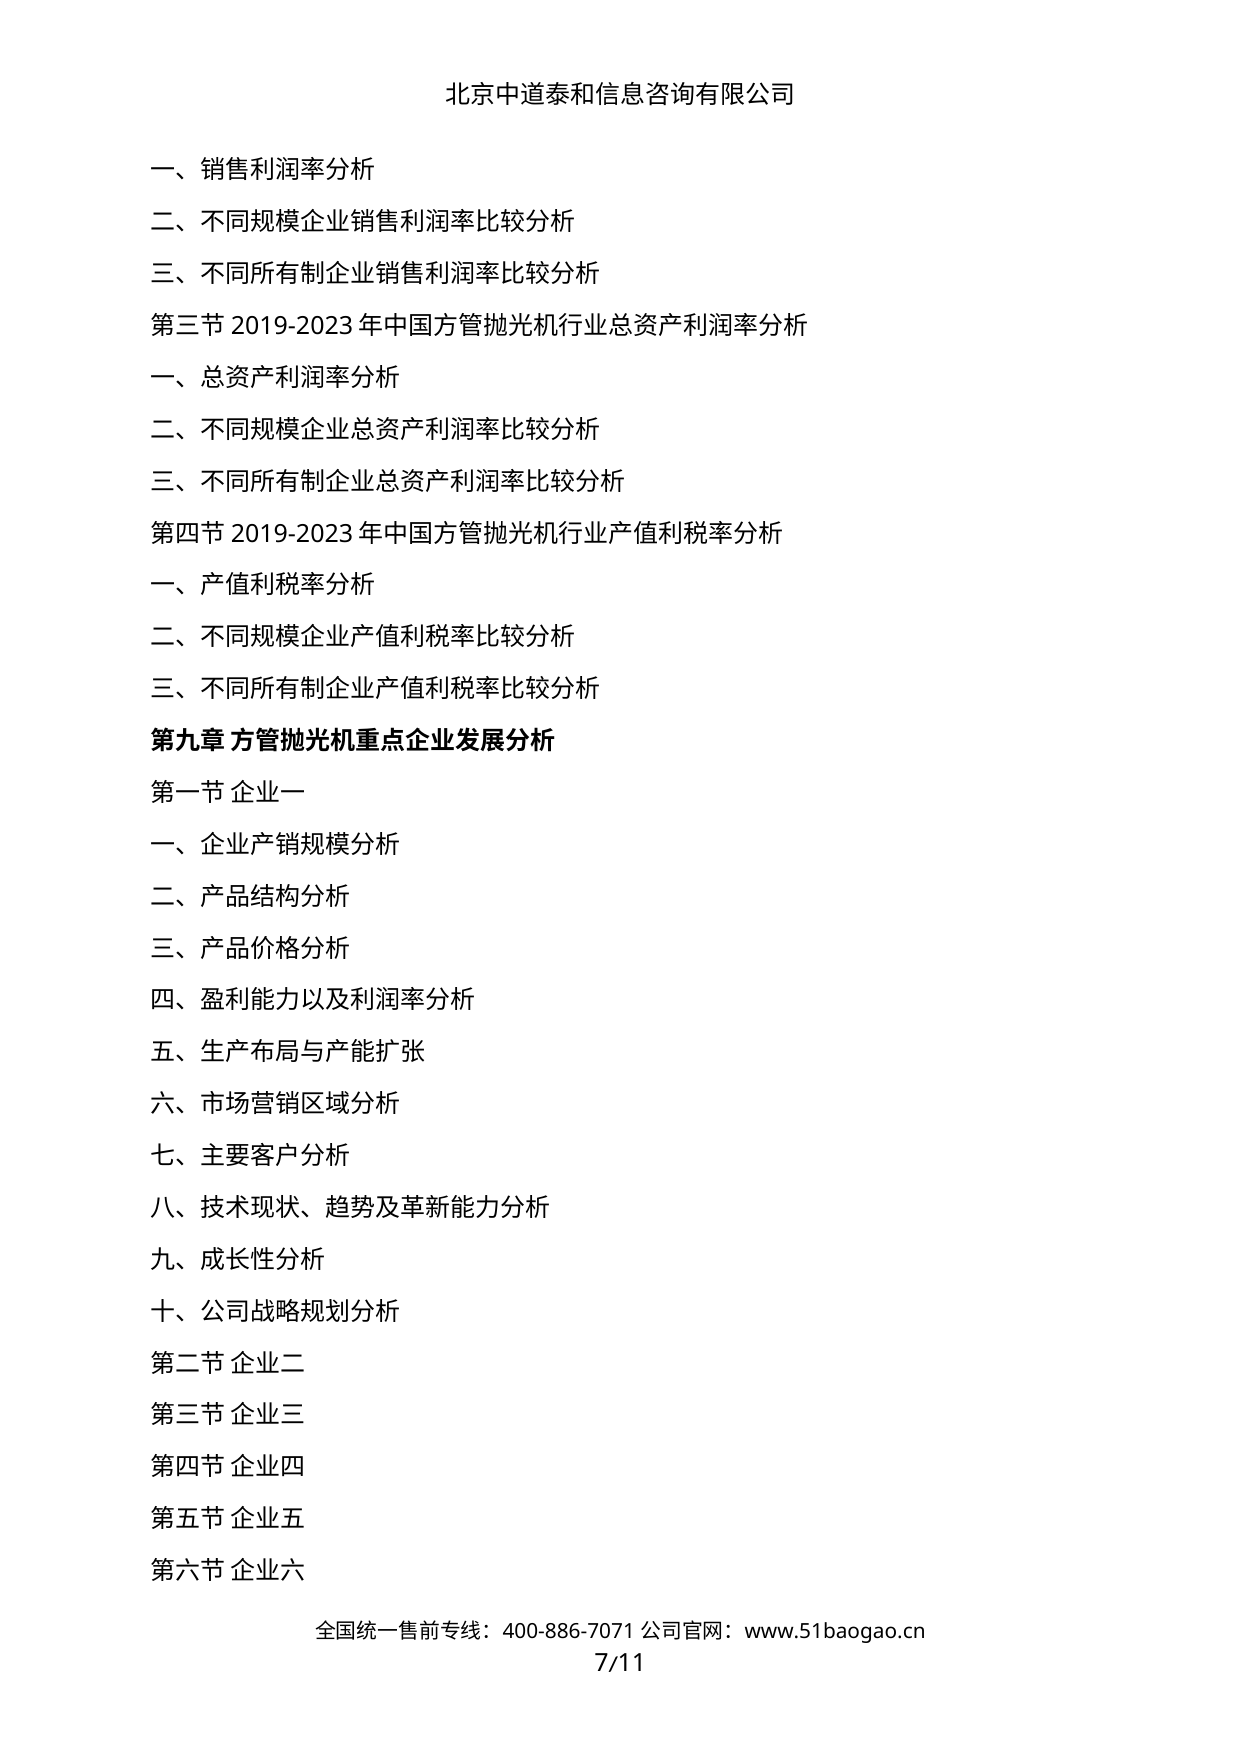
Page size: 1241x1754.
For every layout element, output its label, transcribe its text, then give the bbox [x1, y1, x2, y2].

text 三、产品价格分析 [150, 928, 1090, 964]
text 八、技术现状、趋势及革新能力分析 [150, 1187, 1090, 1224]
text 第四节 企业四 [150, 1447, 1090, 1483]
text 四、盈利能力以及利润率分析 [150, 980, 1090, 1016]
text 二、产品结构分析 [150, 876, 1090, 912]
text 二、不同规模企业总资产利润率比较分析 [150, 409, 1090, 446]
text 第六节 企业六 [150, 1551, 1090, 1587]
text 第一节 企业一 [150, 772, 1090, 809]
text 第三节 2019-2023年中国方管抛光机行业总资产利润率分析 [150, 306, 1090, 342]
text 一、总资产利润率分析 [150, 357, 1090, 394]
text 五、生产布局与产能扩张 [150, 1032, 1090, 1068]
text 一、产值利税率分析 [150, 565, 1090, 601]
text 三、不同所有制企业总资产利润率比较分析 [150, 461, 1090, 497]
text 第九章 方管抛光机重点企业发展分析 [150, 721, 1090, 757]
text 第三节 企业三 [150, 1395, 1090, 1431]
text 二、不同规模企业产值利税率比较分析 [150, 617, 1090, 653]
text 九、成长性分析 [150, 1239, 1090, 1276]
text 三、不同所有制企业销售利润率比较分析 [150, 254, 1090, 290]
text 第四节 2019-2023年中国方管抛光机行业产值利税率分析 [150, 513, 1090, 549]
text 二、不同规模企业销售利润率比较分析 [150, 202, 1090, 238]
text 七、主要客户分析 [150, 1136, 1090, 1172]
text 十、公司战略规划分析 [150, 1291, 1090, 1327]
text 六、市场营销区域分析 [150, 1084, 1090, 1120]
text 一、企业产销规模分析 [150, 824, 1090, 861]
text 第五节 企业五 [150, 1499, 1090, 1535]
text 第二节 企业二 [150, 1343, 1090, 1379]
text 三、不同所有制企业产值利税率比较分析 [150, 669, 1090, 705]
text 一、销售利润率分析 [150, 150, 1090, 186]
